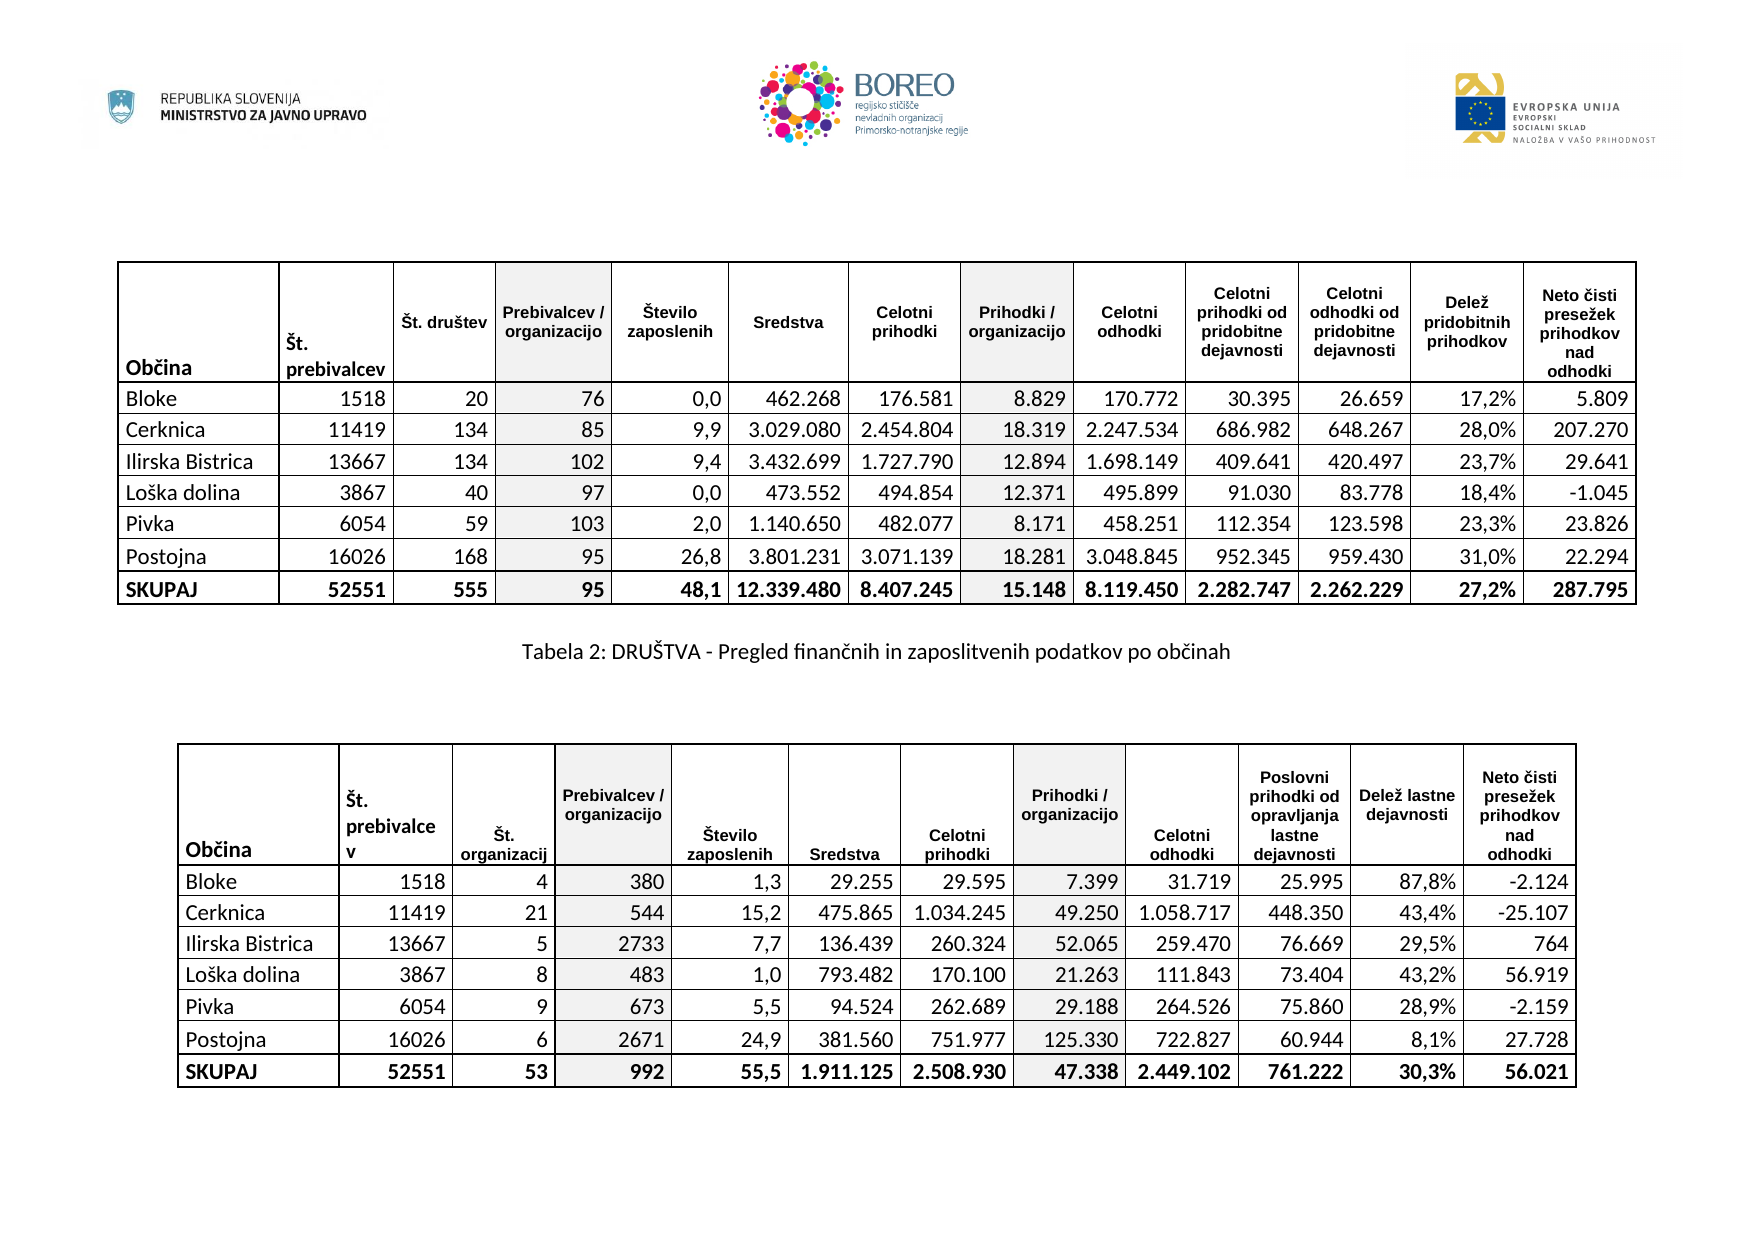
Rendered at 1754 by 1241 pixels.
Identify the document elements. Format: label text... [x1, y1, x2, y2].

table_cell 95 [496, 572, 611, 603]
table_cell 1.911.125 [789, 1055, 900, 1086]
table_cell 83.778 [1299, 476, 1410, 506]
table_header Celotni odhodki [1126, 745, 1238, 864]
table_cell 1.727.790 [849, 445, 960, 475]
table_header Prebivalcev / organizacijo [496, 263, 611, 381]
table_cell 764 [1464, 927, 1575, 957]
table_cell 12.371 [961, 476, 1073, 506]
table_cell 21.263 [1014, 959, 1125, 989]
table_header Št. društev [394, 263, 495, 381]
table_cell 49.250 [1014, 896, 1125, 926]
table_cell 381.560 [789, 1021, 900, 1053]
table_cell 18,4% [1411, 476, 1523, 506]
table_cell 24,9 [672, 1021, 788, 1053]
table_cell 264.526 [1126, 990, 1238, 1020]
table_cell 56.021 [1464, 1055, 1575, 1086]
table_cell 13667 [280, 445, 393, 475]
table_header Celotni odhodki od pridobitne dejavnosti [1299, 263, 1410, 381]
table_cell 2.262.229 [1299, 572, 1410, 603]
table_cell 483 [556, 959, 671, 989]
table_cell 380 [556, 866, 671, 895]
table_header Neto čisti presežek prihodkov nad odhodki [1464, 745, 1575, 864]
table_header Sredstva [789, 745, 900, 864]
table_cell 473.552 [729, 476, 848, 506]
table_cell 3.432.699 [729, 445, 848, 475]
table_cell 103 [496, 507, 611, 537]
table_cell 2.454.804 [849, 414, 960, 444]
table_cell Loška dolina [119, 476, 278, 506]
table_cell 5 [453, 927, 554, 957]
table_cell 0,0 [612, 476, 728, 506]
table_cell 686.982 [1186, 414, 1298, 444]
table_cell 409.641 [1186, 445, 1298, 475]
table_cell 26.659 [1299, 383, 1410, 412]
table_cell Ilirska Bistrica [179, 927, 338, 957]
table_cell 1518 [340, 866, 452, 895]
table_cell Pivka [119, 507, 278, 537]
table_cell 952.345 [1186, 539, 1298, 570]
table_header Št. prebivalcev [280, 263, 393, 381]
table_cell 87,8% [1351, 866, 1463, 895]
table_cell 5,5 [672, 990, 788, 1020]
table_cell 1,3 [672, 866, 788, 895]
text Tabela 2: DRUŠTVA - Pregled finančnih in zaposlitvenih podatkov po občinah [75, 605, 1679, 665]
table_cell 495.899 [1074, 476, 1185, 506]
picture [746, 43, 980, 158]
table_cell 673 [556, 990, 671, 1020]
table_cell 8.119.450 [1074, 572, 1185, 603]
table_cell 448.350 [1239, 896, 1350, 926]
table_cell 8,1% [1351, 1021, 1463, 1053]
table_cell 751.977 [901, 1021, 1013, 1053]
table_cell 11419 [280, 414, 393, 444]
table_cell 6 [453, 1021, 554, 1053]
table_cell SKUPAJ [119, 572, 278, 603]
table_cell 27,2% [1411, 572, 1523, 603]
table_cell 29.188 [1014, 990, 1125, 1020]
table_cell 9,4 [612, 445, 728, 475]
table_cell 23,7% [1411, 445, 1523, 475]
table_cell -2.159 [1464, 990, 1575, 1020]
table_cell 420.497 [1299, 445, 1410, 475]
table_cell 3867 [280, 476, 393, 506]
table_cell 30.395 [1186, 383, 1298, 412]
table_cell 11419 [340, 896, 452, 926]
table_cell 111.843 [1126, 959, 1238, 989]
table_cell -25.107 [1464, 896, 1575, 926]
table_cell 31,0% [1411, 539, 1523, 570]
table_header Št. organizacij [453, 745, 554, 864]
table_cell 29.595 [901, 866, 1013, 895]
picture [1404, 43, 1683, 179]
table_header Neto čisti presežek prihodkov nad odhodki [1524, 263, 1635, 381]
table_cell 136.439 [789, 927, 900, 957]
table_cell 287.795 [1524, 572, 1635, 603]
table_cell 4 [453, 866, 554, 895]
table_cell 75.860 [1239, 990, 1350, 1020]
table_cell 5.809 [1524, 383, 1635, 412]
table_cell 170.772 [1074, 383, 1185, 412]
table_cell 17,2% [1411, 383, 1523, 412]
table_cell -2.124 [1464, 866, 1575, 895]
table_header Prebivalcev / organizacijo [556, 745, 671, 864]
table_cell 91.030 [1186, 476, 1298, 506]
table_cell 260.324 [901, 927, 1013, 957]
table_cell 2,0 [612, 507, 728, 537]
table_cell Cerknica [179, 896, 338, 926]
table_cell 95 [496, 539, 611, 570]
table_cell Bloke [179, 866, 338, 895]
table_cell 648.267 [1299, 414, 1410, 444]
table_header Št. prebivalcev [340, 745, 452, 864]
table_cell 102 [496, 445, 611, 475]
table_cell 53 [453, 1055, 554, 1086]
table_header Poslovni prihodki od opravljanja lastne dejavnosti [1239, 745, 1350, 864]
table_cell 0,0 [612, 383, 728, 412]
table_cell 73.404 [1239, 959, 1350, 989]
table_cell 23,3% [1411, 507, 1523, 537]
table_cell 3.071.139 [849, 539, 960, 570]
table_cell 6054 [280, 507, 393, 537]
table_cell 29,5% [1351, 927, 1463, 957]
table_cell 123.598 [1299, 507, 1410, 537]
table_cell 1,0 [672, 959, 788, 989]
table_cell 15.148 [961, 572, 1073, 603]
table_cell Pivka [179, 990, 338, 1020]
table_cell 722.827 [1126, 1021, 1238, 1053]
table_cell 3.048.845 [1074, 539, 1185, 570]
table_cell 23.826 [1524, 507, 1635, 537]
table_cell 26,8 [612, 539, 728, 570]
table_cell 76 [496, 383, 611, 412]
table_cell 2671 [556, 1021, 671, 1053]
table_cell 18.319 [961, 414, 1073, 444]
table_cell Ilirska Bistrica [119, 445, 278, 475]
table_cell 31.719 [1126, 866, 1238, 895]
table_cell 761.222 [1239, 1055, 1350, 1086]
table_cell 1518 [280, 383, 393, 412]
table_cell 52551 [280, 572, 393, 603]
table_cell 3.801.231 [729, 539, 848, 570]
table_cell 125.330 [1014, 1021, 1125, 1053]
table_cell 1.034.245 [901, 896, 1013, 926]
table_header Celotni odhodki [1074, 263, 1185, 381]
table_cell 8.407.245 [849, 572, 960, 603]
table_cell 55,5 [672, 1055, 788, 1086]
table_cell 48,1 [612, 572, 728, 603]
table_cell 259.470 [1126, 927, 1238, 957]
table_cell 52.065 [1014, 927, 1125, 957]
table_header Prihodki / organizacijo [961, 263, 1073, 381]
table_cell 992 [556, 1055, 671, 1086]
table_cell Postojna [179, 1021, 338, 1053]
table_cell 134 [394, 414, 495, 444]
table_cell 59 [394, 507, 495, 537]
table_cell 60.944 [1239, 1021, 1350, 1053]
table_cell Loška dolina [179, 959, 338, 989]
table_cell 112.354 [1186, 507, 1298, 537]
table_cell 544 [556, 896, 671, 926]
table_cell 9 [453, 990, 554, 1020]
table_cell 168 [394, 539, 495, 570]
table_cell 6054 [340, 990, 452, 1020]
table_cell 20 [394, 383, 495, 412]
table_cell 1.698.149 [1074, 445, 1185, 475]
table_cell 793.482 [789, 959, 900, 989]
table_cell 7,7 [672, 927, 788, 957]
table_cell 176.581 [849, 383, 960, 412]
table_cell 7.399 [1014, 866, 1125, 895]
table_cell 959.430 [1299, 539, 1410, 570]
table_cell 21 [453, 896, 554, 926]
table_cell 29.641 [1524, 445, 1635, 475]
table_cell Cerknica [119, 414, 278, 444]
table_cell 475.865 [789, 896, 900, 926]
table_header Število zaposlenih [672, 745, 788, 864]
table_cell 9,9 [612, 414, 728, 444]
table_cell 25.995 [1239, 866, 1350, 895]
table_cell 16026 [340, 1021, 452, 1053]
table_cell 56.919 [1464, 959, 1575, 989]
table_cell SKUPAJ [179, 1055, 338, 1086]
table_cell Bloke [119, 383, 278, 412]
table_cell 28,9% [1351, 990, 1463, 1020]
table_cell 28,0% [1411, 414, 1523, 444]
table_cell 15,2 [672, 896, 788, 926]
table_cell 2.449.102 [1126, 1055, 1238, 1086]
table_cell 30,3% [1351, 1055, 1463, 1086]
table_cell 52551 [340, 1055, 452, 1086]
table_header Delež lastne dejavnosti [1351, 745, 1463, 864]
table_header Sredstva [729, 263, 848, 381]
table_cell 12.339.480 [729, 572, 848, 603]
table_cell 3867 [340, 959, 452, 989]
table_cell 43,4% [1351, 896, 1463, 926]
table_cell 8.829 [961, 383, 1073, 412]
table_cell 13667 [340, 927, 452, 957]
table_cell 555 [394, 572, 495, 603]
table_header Občina [119, 263, 278, 381]
table_cell 97 [496, 476, 611, 506]
table_cell 8 [453, 959, 554, 989]
table_cell 494.854 [849, 476, 960, 506]
table_header Delež pridobitnih prihodkov [1411, 263, 1523, 381]
table_cell 85 [496, 414, 611, 444]
table_cell 29.255 [789, 866, 900, 895]
table_cell 40 [394, 476, 495, 506]
table_cell 207.270 [1524, 414, 1635, 444]
table_cell 458.251 [1074, 507, 1185, 537]
table_cell 3.029.080 [729, 414, 848, 444]
table_cell 1.140.650 [729, 507, 848, 537]
table_header Občina [179, 745, 338, 864]
table_cell -1.045 [1524, 476, 1635, 506]
table_cell 12.894 [961, 445, 1073, 475]
table_header Celotni prihodki [901, 745, 1013, 864]
table_cell 16026 [280, 539, 393, 570]
table_header Prihodki / organizacijo [1014, 745, 1125, 864]
table_header Število zaposlenih [612, 263, 728, 381]
picture [77, 73, 390, 149]
table_cell 27.728 [1464, 1021, 1575, 1053]
table_cell 94.524 [789, 990, 900, 1020]
table_cell 1.058.717 [1126, 896, 1238, 926]
table_cell 462.268 [729, 383, 848, 412]
table_cell 47.338 [1014, 1055, 1125, 1086]
table_cell 482.077 [849, 507, 960, 537]
table_cell 134 [394, 445, 495, 475]
table_cell 43,2% [1351, 959, 1463, 989]
table_cell 22.294 [1524, 539, 1635, 570]
table_cell 2.282.747 [1186, 572, 1298, 603]
table_cell 18.281 [961, 539, 1073, 570]
table_cell 2.247.534 [1074, 414, 1185, 444]
table_cell 8.171 [961, 507, 1073, 537]
table_cell 262.689 [901, 990, 1013, 1020]
table_header Celotni prihodki [849, 263, 960, 381]
table_cell Postojna [119, 539, 278, 570]
table_cell 76.669 [1239, 927, 1350, 957]
table_cell 2.508.930 [901, 1055, 1013, 1086]
table_cell 2733 [556, 927, 671, 957]
table_cell 170.100 [901, 959, 1013, 989]
table_header Celotni prihodki od pridobitne dejavnosti [1186, 263, 1298, 381]
